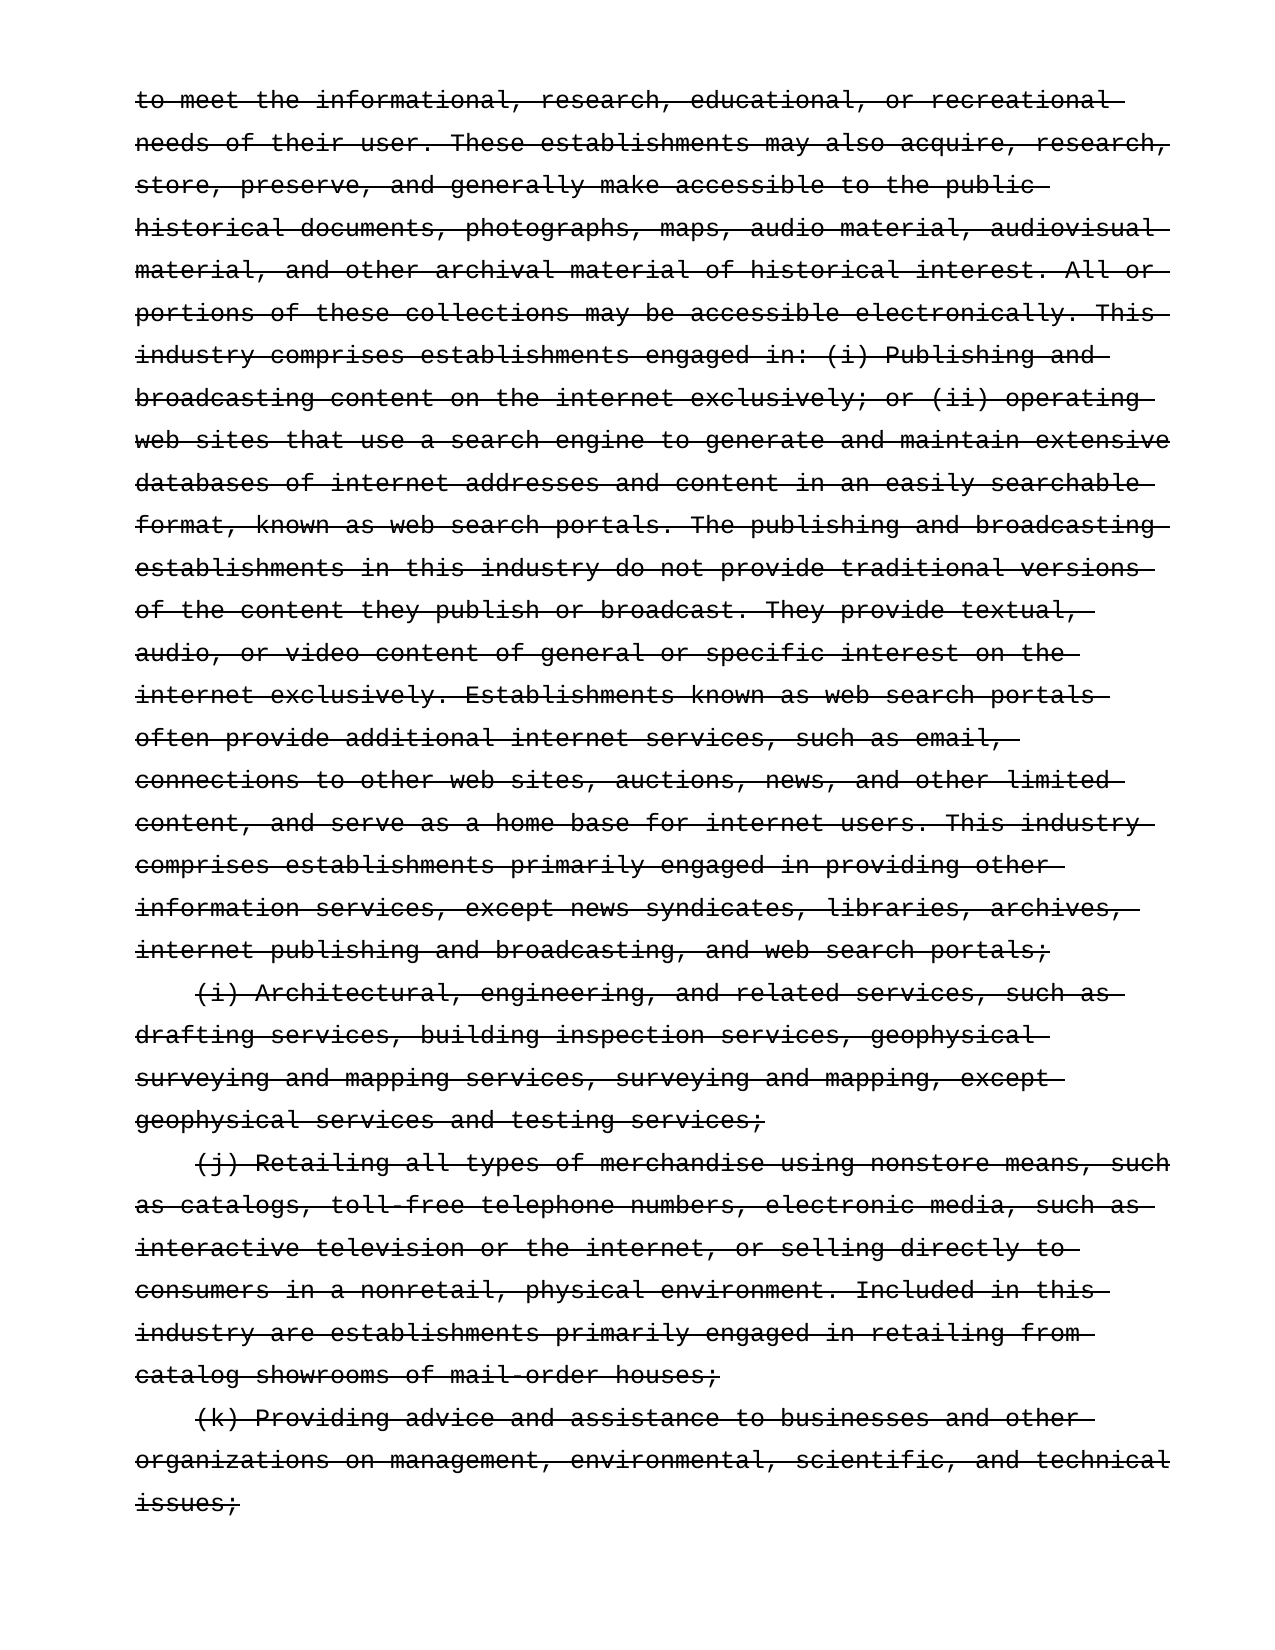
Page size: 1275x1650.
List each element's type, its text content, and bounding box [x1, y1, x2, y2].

text (k) Providing advice and assistance to businesses and other organizations on management, environmental, scientific, and technical issues; [135, 1392, 1170, 1461]
text (j) Retailing all types of merchandise using nonstore means, such as catalogs, toll-free telephone numbers, electronic media, such as interactive television or the internet, or selling directly to consumers in a nonretail, physical environment. Included in this industry are establishments primarily engaged in retailing from catalog showrooms of mail-order houses; [135, 1137, 1170, 1392]
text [135, 75, 1170, 144]
text (i) Architectural, engineering, and related services, such as drafting services, building inspection services, geophysical surveying and mapping services, surveying and mapping, except geophysical services and testing services; [135, 967, 1170, 1137]
text (k) Providing advice and assistance to businesses and other organizations on management, environmental, scientific, and technical issues; [135, 1463, 1170, 1520]
